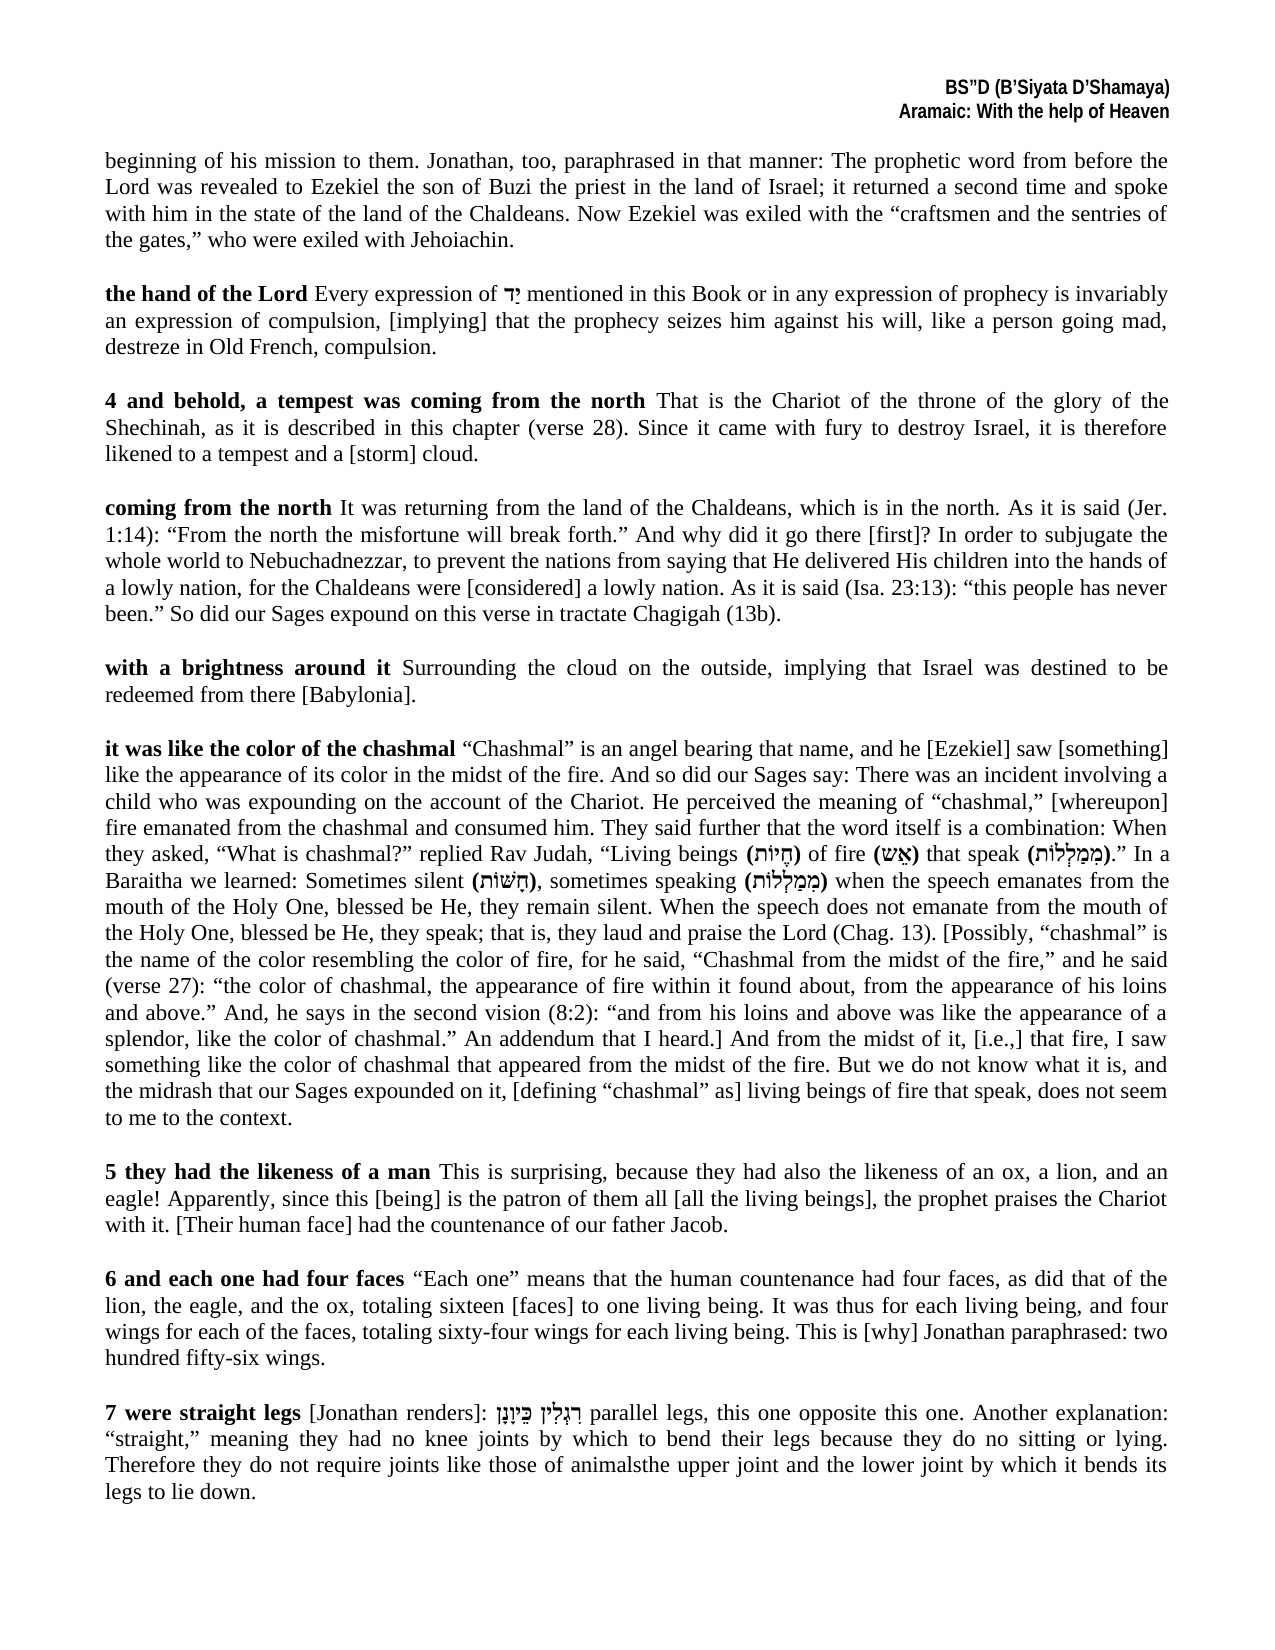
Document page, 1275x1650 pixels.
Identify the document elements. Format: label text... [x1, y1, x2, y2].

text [105, 147, 1170, 252]
text with a brightness around it Surrounding the cloud on the outside, implying that Israel was destined to be redeemed from there [Babylonia]. [105, 654, 1170, 707]
text 7 were straight legs [Jonathan renders]: רִגְלִין כֵּיוָנָן parallel legs, this one opposite this one. Another explanation: “straight,” meaning they had no knee joints by which to bend their legs because they do no sitting or lying. Therefore they do not require joints like those of animalsthe upper joint and the lower joint by which it bends its legs to lie down. [105, 1399, 1170, 1504]
text 5 they had the likeness of a man This is surprising, because they had also the likeness of an ox, a lion, and an eagle! Apparently, since this [being] is the patron of them all [all the living beings], the prophet praises the Chariot with it. [Their human face] had the countenance of our father Jacob. [105, 1158, 1170, 1237]
text it was like the color of the chashmal “Chashmal” is an angel bearing that name, and he [Ezekiel] saw [something] like the appearance of its color in the midst of the fire. And so did our Sages say: There was an incident involving a child who was expounding on the account of the Chariot. He perceived the meaning of “chashmal,” [whereupon] fire emanated from the chashmal and consumed him. They said further that the word itself is a combination: When they asked, “What is chashmal?” replied Rav Judah, “Living beings (חֶיוֹת) of fire (אֵש) that speak (מִמַלְלוֹת).” In a Baraitha we learned: Sometimes silent (חָשּׁוֹת), sometimes speaking (מִמַלְלוֹת) when the speech emanates from the mouth of the Holy One, blessed be He, they remain silent. When the speech does not emanate from the mouth of the Holy One, blessed be He, they speak; that is, they laud and praise the Lord (Chag. 13). [Possibly, “chashmal” is the name of the color resembling the color of fire, for he said, “Chashmal from the midst of the fire,” and he said (verse 27): “the color of chashmal, the appearance of fire within it found about, from the appearance of his loins and above.” And, he says in the second vision (8:2): “and from his loins and above was like the appearance of a splendor, like the color of chashmal.” An addendum that I heard.] And from the midst of it, [i.e.,] that fire, I saw something like the color of chashmal that appeared from the midst of the fire. But we do not know what it is, and the midrash that our Sages expounded on it, [defining “chashmal” as] living beings of fire that speak, does not seem to me to the context. [105, 735, 1170, 1130]
text 6 and each one had four faces “Each one” means that the human countenance had four faces, as did that of the lion, the eagle, and the ox, totaling sixteen [faces] to one living being. It was thus for each living being, and four wings for each of the faces, totaling sixty-four wings for each living being. This is [why] Jonathan paraphrased: two hundred fifty-six wings. [105, 1265, 1170, 1371]
text 4 and behold, a tempest was coming from the north That is the Chariot of the throne of the glory of the Shechinah, as it is described in this chapter (verse 28). Since it came with fury to destroy Israel, it is therefore likened to a tempest and a [storm] cloud. [105, 387, 1170, 466]
text the hand of the Lord Every expression of יַד mentioned in this Book or in any expression of prophecy is invariably an expression of compulsion, [implying] that the prophecy seizes him against his will, like a person going mad, destreze in Old French, compulsion. [105, 280, 1170, 359]
text coming from the north It was returning from the land of the Chaldeans, which is in the north. As it is said (Jer. 1:14): “From the north the misfortune will break forth.” And why did it go there [first]? In order to subjugate the whole world to Nebuchadnezzar, to prevent the nations from saying that He delivered His children into the hands of a lowly nation, for the Chaldeans were [considered] a lowly nation. As it is said (Isa. 23:13): “this people has never been.” So did our Sages expound on this verse in tractate Chagigah (13b). [105, 494, 1170, 626]
